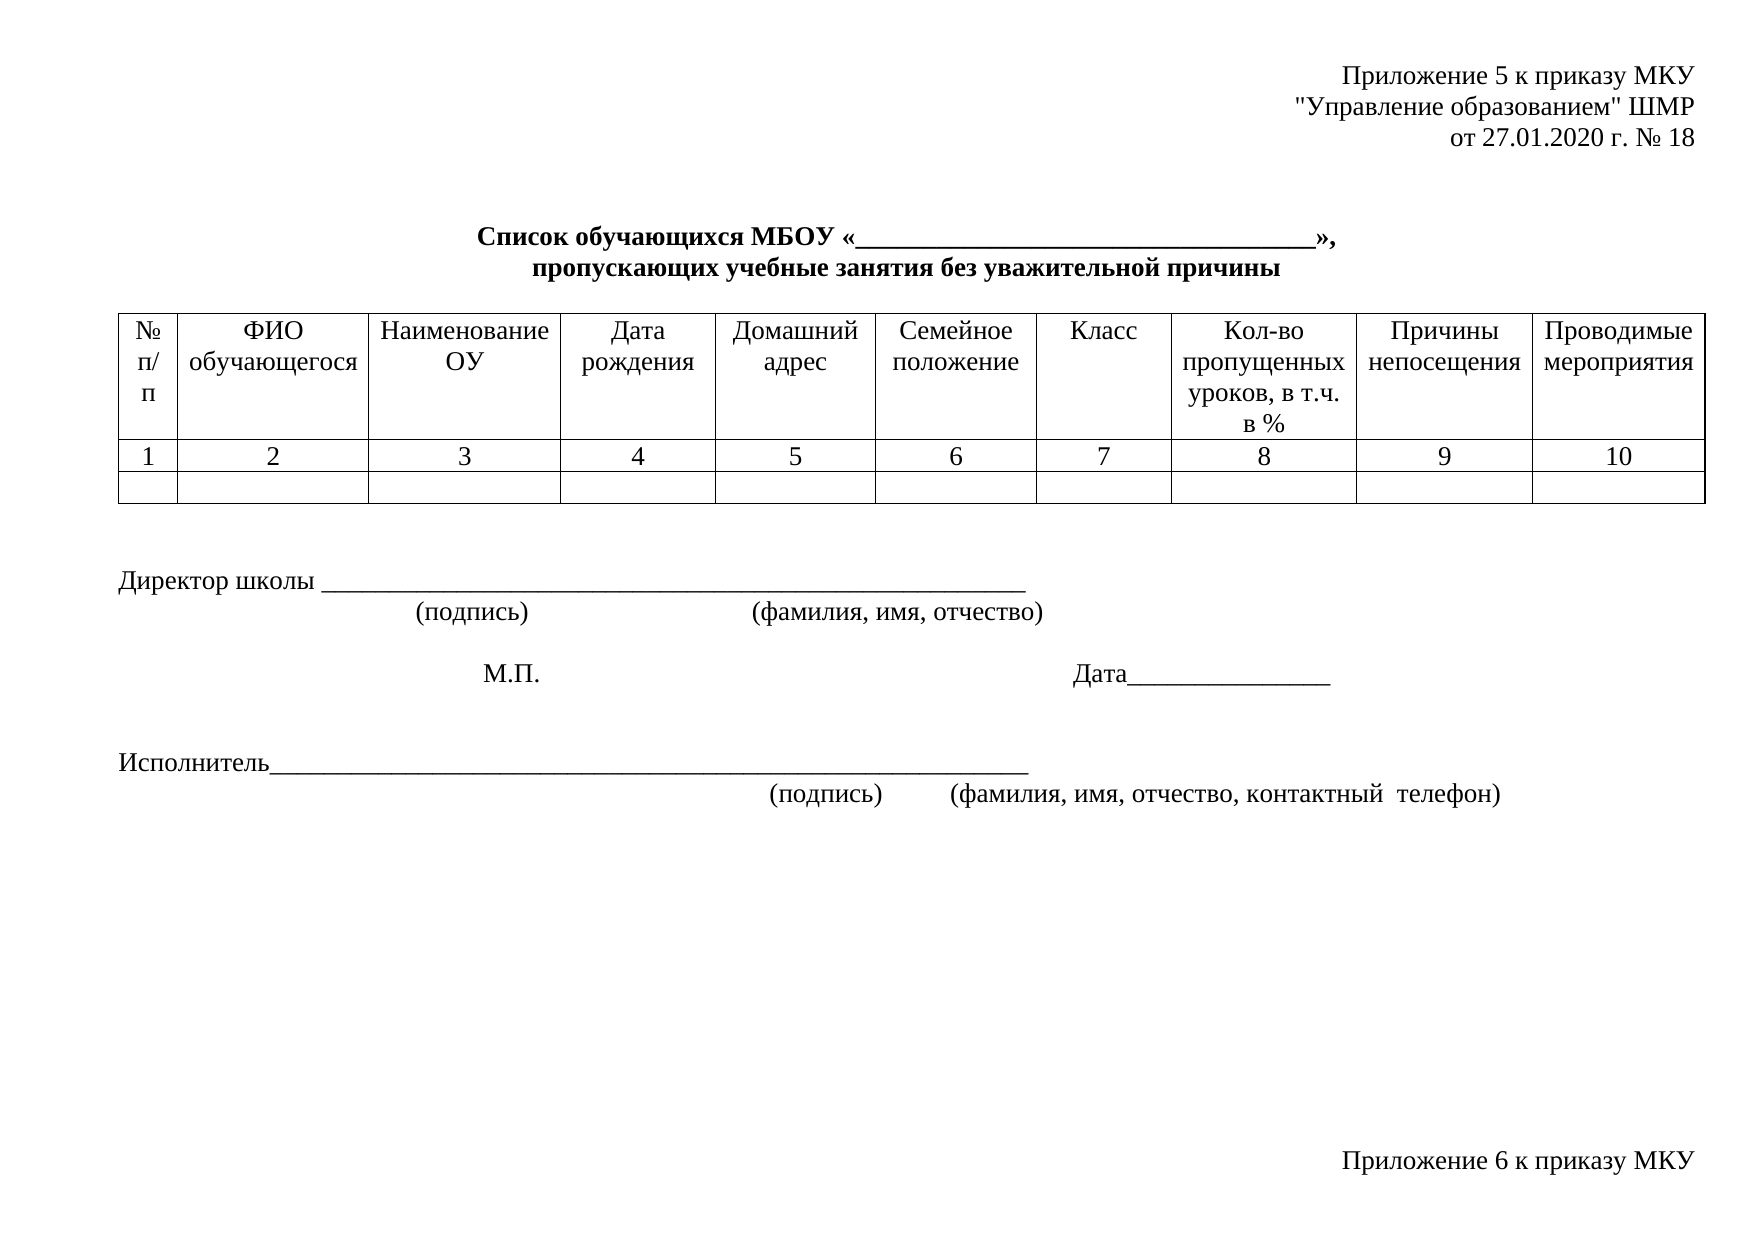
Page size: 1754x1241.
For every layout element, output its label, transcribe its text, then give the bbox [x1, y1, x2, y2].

table_cell 10 [1533, 440, 1704, 471]
table_cell 7 [1037, 440, 1171, 471]
text (подпись) (фамилия, имя, отчество) [118, 595, 1695, 626]
table_cell [119, 472, 177, 503]
table_header ФИО обучающегося [178, 314, 368, 439]
text Список обучающихся МБОУ «__________________________________», [118, 219, 1695, 251]
table_cell [1172, 472, 1356, 503]
table_cell [561, 472, 715, 503]
table_header Проводимые мероприятия [1533, 314, 1704, 439]
table_header Причины непосещения [1357, 314, 1532, 439]
table_cell 4 [561, 440, 715, 471]
table_header Класс [1037, 314, 1171, 439]
table_header № п/п [119, 314, 177, 439]
text от 27.01.2020 г. № 18 [118, 121, 1695, 152]
table_cell [1037, 472, 1171, 503]
table_header Наименование ОУ [369, 314, 560, 439]
table_cell 3 [369, 440, 560, 471]
table_cell [716, 472, 875, 503]
table_header Кол-во пропущенных уроков, в т.ч. в % [1172, 314, 1356, 439]
table_header Дата рождения [561, 314, 715, 439]
table_cell [369, 472, 560, 503]
table_cell [876, 472, 1036, 503]
table_cell [1533, 472, 1704, 503]
text Исполнитель________________________________________________________ [118, 746, 1695, 777]
table_header Домашний адрес [716, 314, 875, 439]
text "Управление образованием" ШМР [118, 90, 1695, 121]
text Приложение 6 к приказу МКУ [118, 1144, 1695, 1175]
text пропускающих учебные занятия без уважительной причины [118, 251, 1695, 282]
text М.П. Дата_______________ [118, 657, 1695, 688]
table_cell 6 [876, 440, 1036, 471]
table_cell [178, 472, 368, 503]
text (подпись) (фамилия, имя, отчество, контактный телефон) [191, 777, 1695, 808]
table_cell 9 [1357, 440, 1532, 471]
table_cell 5 [716, 440, 875, 471]
table_cell 8 [1172, 440, 1356, 471]
table_cell [1357, 472, 1532, 503]
text Директор школы ____________________________________________________ [118, 564, 1695, 595]
table_header Семейное положение [876, 314, 1036, 439]
text Приложение 5 к приказу МКУ [118, 59, 1695, 90]
table_cell 1 [119, 440, 177, 471]
table_cell 2 [178, 440, 368, 471]
